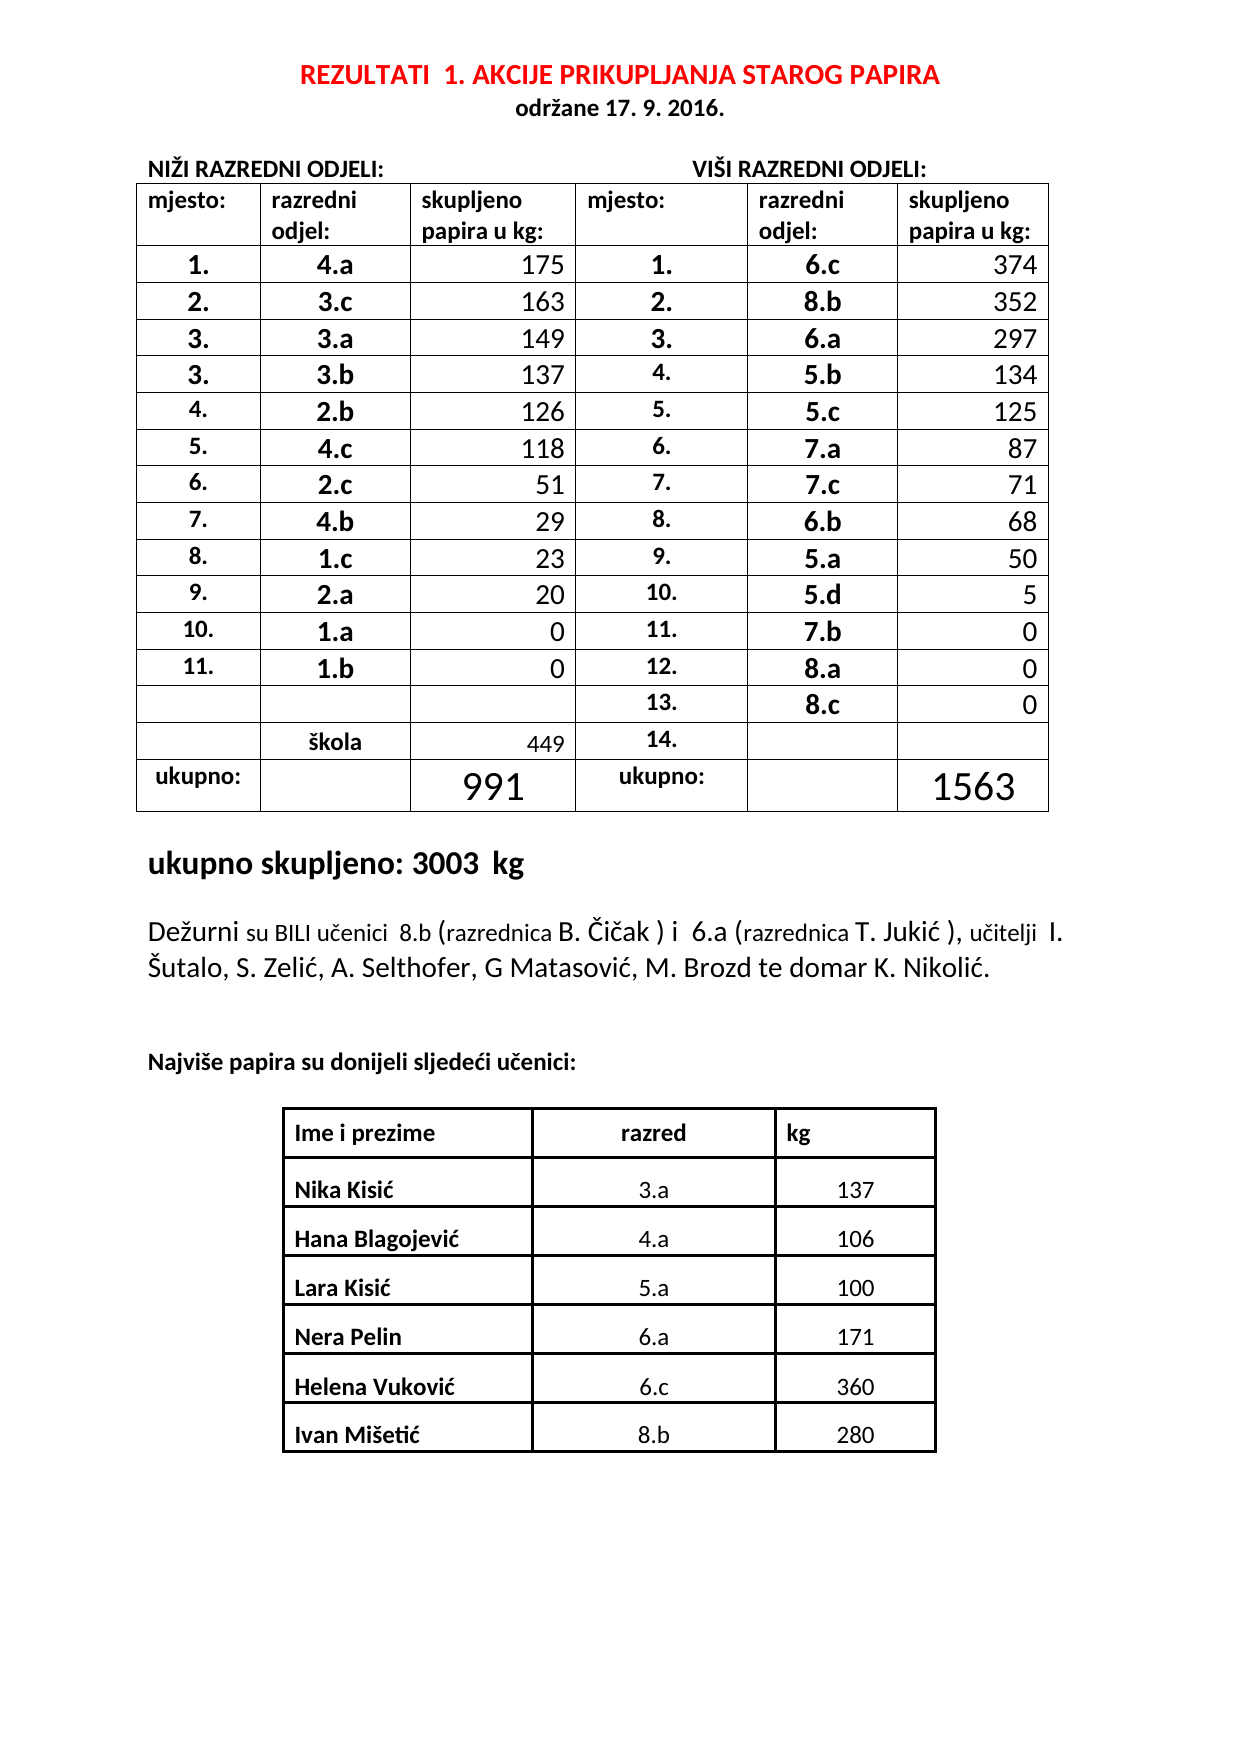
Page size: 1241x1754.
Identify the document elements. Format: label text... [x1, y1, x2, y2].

table_cell Nera Pelin [285, 1306, 531, 1352]
table_cell 2.b [261, 393, 410, 429]
table_cell 5.a [748, 540, 897, 575]
table_cell 7.c [748, 466, 897, 502]
table_cell 51 [411, 466, 575, 502]
text Najviše papira su donijeli sljedeći učenici: [148, 1046, 1093, 1076]
table_cell 7.b [748, 613, 897, 649]
text NIŽI RAZREDNI ODJELI: VIŠI RAZREDNI ODJELI: [148, 153, 1093, 183]
table_cell 7. [576, 466, 747, 502]
table_cell 10. [576, 576, 747, 612]
table_header razred [534, 1110, 774, 1156]
table_cell 8.a [748, 650, 897, 685]
table_cell Helena Vuković [285, 1355, 531, 1401]
table_cell 68 [898, 503, 1048, 539]
table_cell [137, 686, 260, 722]
table_cell 6.c [748, 246, 897, 282]
table_cell 12. [576, 650, 747, 685]
table_cell 5.b [748, 356, 897, 392]
table_cell 3. [137, 320, 260, 355]
table_cell 50 [898, 540, 1048, 575]
table_cell ukupno: [576, 760, 747, 811]
table_cell 8.b [748, 283, 897, 319]
table_cell 106 [777, 1208, 934, 1254]
table_cell 3. [137, 356, 260, 392]
table_cell 11. [137, 650, 260, 685]
table_cell 991 [411, 760, 575, 811]
table_cell 1. [576, 246, 747, 282]
table_header mjesto: [137, 184, 260, 245]
table_cell 6. [137, 466, 260, 502]
table_cell 3.a [534, 1159, 774, 1205]
table_cell 7.a [748, 430, 897, 465]
table_header razredni odjel: [748, 184, 897, 245]
table_cell 125 [898, 393, 1048, 429]
table_cell Hana Blagojević [285, 1208, 531, 1254]
text REZULTATI 1. AKCIJE PRIKUPLJANJA STAROG PAPIRA [148, 56, 1093, 92]
table_cell 14. [576, 723, 747, 759]
table_cell 5 [898, 576, 1048, 612]
table_cell 2.a [261, 576, 410, 612]
table_cell 1.b [261, 650, 410, 685]
table_cell 1. [137, 246, 260, 282]
table_cell [411, 686, 575, 722]
table_cell 87 [898, 430, 1048, 465]
table_cell 8. [576, 503, 747, 539]
table_cell 4. [576, 356, 747, 392]
table_cell 6.a [534, 1306, 774, 1352]
table_cell 0 [411, 650, 575, 685]
table_cell Ivan Mišetić [285, 1404, 531, 1450]
table_cell [261, 686, 410, 722]
table_cell 71 [898, 466, 1048, 502]
table_cell 374 [898, 246, 1048, 282]
table_cell 175 [411, 246, 575, 282]
table_header razredni odjel: [261, 184, 410, 245]
table_cell 29 [411, 503, 575, 539]
table_cell 0 [898, 650, 1048, 685]
table_cell 5.a [534, 1257, 774, 1303]
table_cell 5. [576, 393, 747, 429]
table_cell 13. [576, 686, 747, 722]
table_cell 8.b [534, 1404, 774, 1450]
table_cell 3.c [261, 283, 410, 319]
table_cell 126 [411, 393, 575, 429]
table_cell 118 [411, 430, 575, 465]
table_cell 2. [137, 283, 260, 319]
text ukupno skupljeno: 3003 kg [148, 842, 1093, 883]
table_cell 3.a [261, 320, 410, 355]
table_cell 1.a [261, 613, 410, 649]
table_cell [137, 723, 260, 759]
table_cell 3.b [261, 356, 410, 392]
table_cell [261, 760, 410, 811]
table_cell 1563 [898, 760, 1048, 811]
table_cell 4.b [261, 503, 410, 539]
table_cell 6.b [748, 503, 897, 539]
table_cell 11. [576, 613, 747, 649]
table_cell 0 [898, 613, 1048, 649]
table_cell 297 [898, 320, 1048, 355]
table_cell 137 [411, 356, 575, 392]
table_cell 280 [777, 1404, 934, 1450]
table_cell 8.c [748, 686, 897, 722]
table_cell Lara Kisić [285, 1257, 531, 1303]
text održane 17. 9. 2016. [148, 92, 1093, 122]
table_cell 5. [137, 430, 260, 465]
table_cell 134 [898, 356, 1048, 392]
table_cell 163 [411, 283, 575, 319]
table_cell 171 [777, 1306, 934, 1352]
table_cell 9. [576, 540, 747, 575]
table_cell 6.a [748, 320, 897, 355]
table_cell 4.c [261, 430, 410, 465]
table_cell 4.a [534, 1208, 774, 1254]
table_cell 3. [576, 320, 747, 355]
table_cell 449 [411, 723, 575, 759]
table_cell 149 [411, 320, 575, 355]
table_cell 6.c [534, 1355, 774, 1401]
table_cell 5.c [748, 393, 897, 429]
table_cell 6. [576, 430, 747, 465]
table_cell 2. [576, 283, 747, 319]
table_cell 352 [898, 283, 1048, 319]
table_cell [898, 723, 1048, 759]
table_header kg [777, 1110, 934, 1156]
table_header mjesto: [576, 184, 747, 245]
table_cell škola [261, 723, 410, 759]
table_cell Nika Kisić [285, 1159, 531, 1205]
table_cell 10. [137, 613, 260, 649]
table_cell 4.a [261, 246, 410, 282]
table_cell 0 [411, 613, 575, 649]
table_cell 360 [777, 1355, 934, 1401]
table_cell 0 [898, 686, 1048, 722]
table_cell 1.c [261, 540, 410, 575]
text Dežurni su BILI učenici 8.b (razrednica B. Čičak ) i 6.a (razrednica T. Jukić ), učitelji I. Šutalo, S. Zelić, A. Selthofer, G Matasović, M. Brozd te domar K. Nikolić. [148, 913, 1093, 985]
table_header skupljeno papira u kg: [411, 184, 575, 245]
table_cell [748, 760, 897, 811]
table_cell 9. [137, 576, 260, 612]
table_cell 23 [411, 540, 575, 575]
table_cell 8. [137, 540, 260, 575]
table_cell ukupno: [137, 760, 260, 811]
table_header skupljeno papira u kg: [898, 184, 1048, 245]
table_cell 137 [777, 1159, 934, 1205]
table_cell 100 [777, 1257, 934, 1303]
table_header Ime i prezime [285, 1110, 531, 1156]
table_cell 4. [137, 393, 260, 429]
table_cell 7. [137, 503, 260, 539]
table_cell 5.d [748, 576, 897, 612]
table_cell [748, 723, 897, 759]
table_cell 20 [411, 576, 575, 612]
table_cell 2.c [261, 466, 410, 502]
